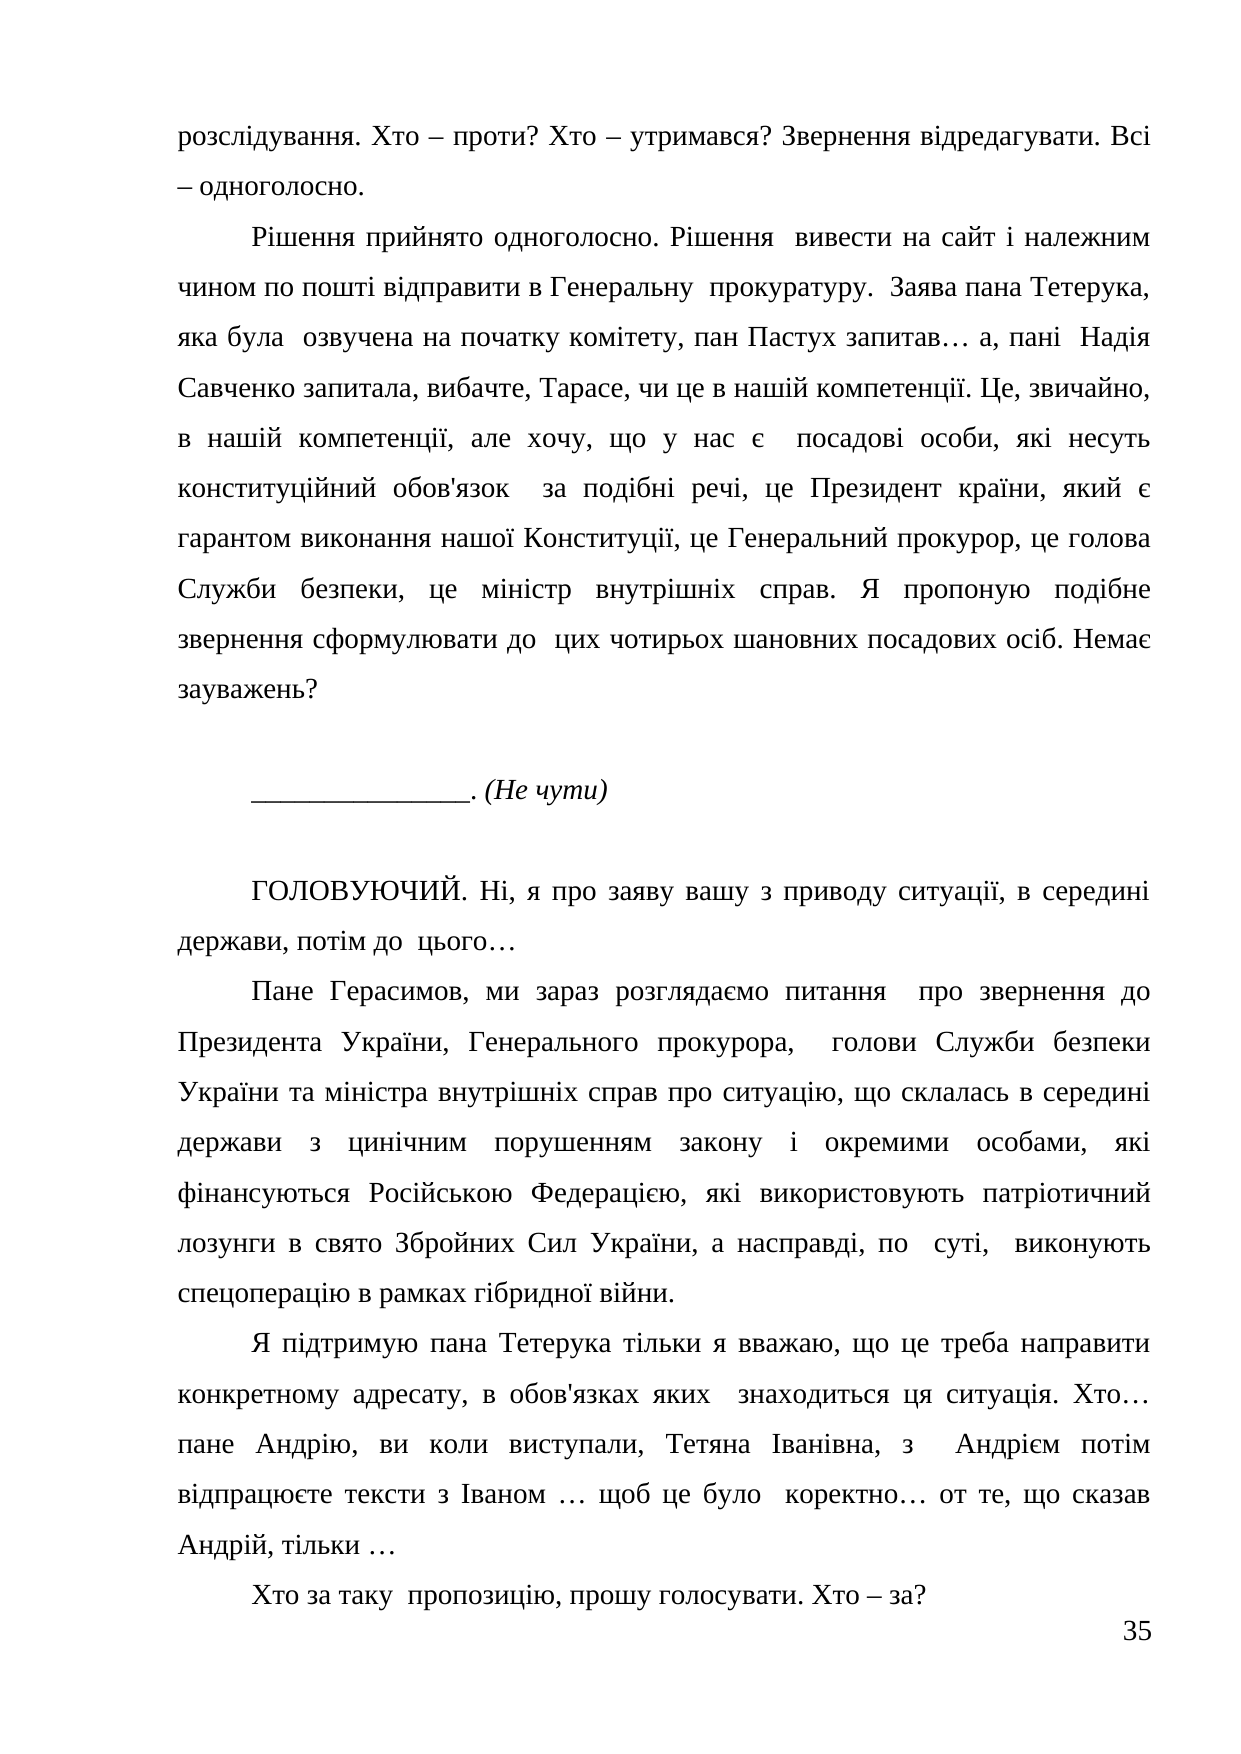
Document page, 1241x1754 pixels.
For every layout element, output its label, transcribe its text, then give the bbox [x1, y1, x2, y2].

text Хто за таку пропозицію, прошу голосувати. Хто – за? [177, 1577, 1152, 1611]
text _______________. (Не чути) [177, 772, 1152, 806]
text Я підтримую пана Тетерука тільки я вважаю, що це треба направити конкретному адресату, в обов'язках яких знаходиться ця ситуація. Хто… пане Андрію, ви коли виступали, Тетяна Іванівна, з Андрієм потім відпрацюєте тексти з Іваном … щоб це було коректно… от те, що сказав Андрій, тільки … [177, 1326, 1152, 1560]
text Пане Герасимов, ми зараз розглядаємо питання про звернення до Президента України, Генерального прокурора, голови Служби безпеки України та міністра внутрішніх справ про ситуацію, що склалась в середині держави з цинічним порушенням закону і окремими особами, які фінансуються Російською Федерацією, які використовують патріотичний лозунги в свято Збройних Сил України, а насправді, по суті, виконують спецоперацію в рамках гібридної війни. [177, 973, 1152, 1309]
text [177, 118, 1152, 202]
text ГОЛОВУЮЧИЙ. Ні, я про заяву вашу з приводу ситуації, в середині держави, потім до цього… [177, 873, 1152, 957]
text Рішення прийнято одноголосно. Рішення вивести на сайт і належним чином по пошті відправити в Генеральну прокуратуру. Заява пана Тетерука, яка була озвучена на початку комітету, пан Пастух запитав… а, пані Надія Савченко запитала, вибачте, Тарасе, чи це в нашій компетенції. Це, звичайно, в нашій компетенції, але хочу, що у нас є посадові особи, які несуть конституційний обов'язок за подібні речі, це Президент країни, який є гарантом виконання нашої Конституції, це Генеральний прокурор, це голова Служби безпеки, це міністр внутрішніх справ. Я пропоную подібне звернення сформулювати до цих чотирьох шановних посадових осіб. Немає зауважень? [177, 219, 1152, 705]
